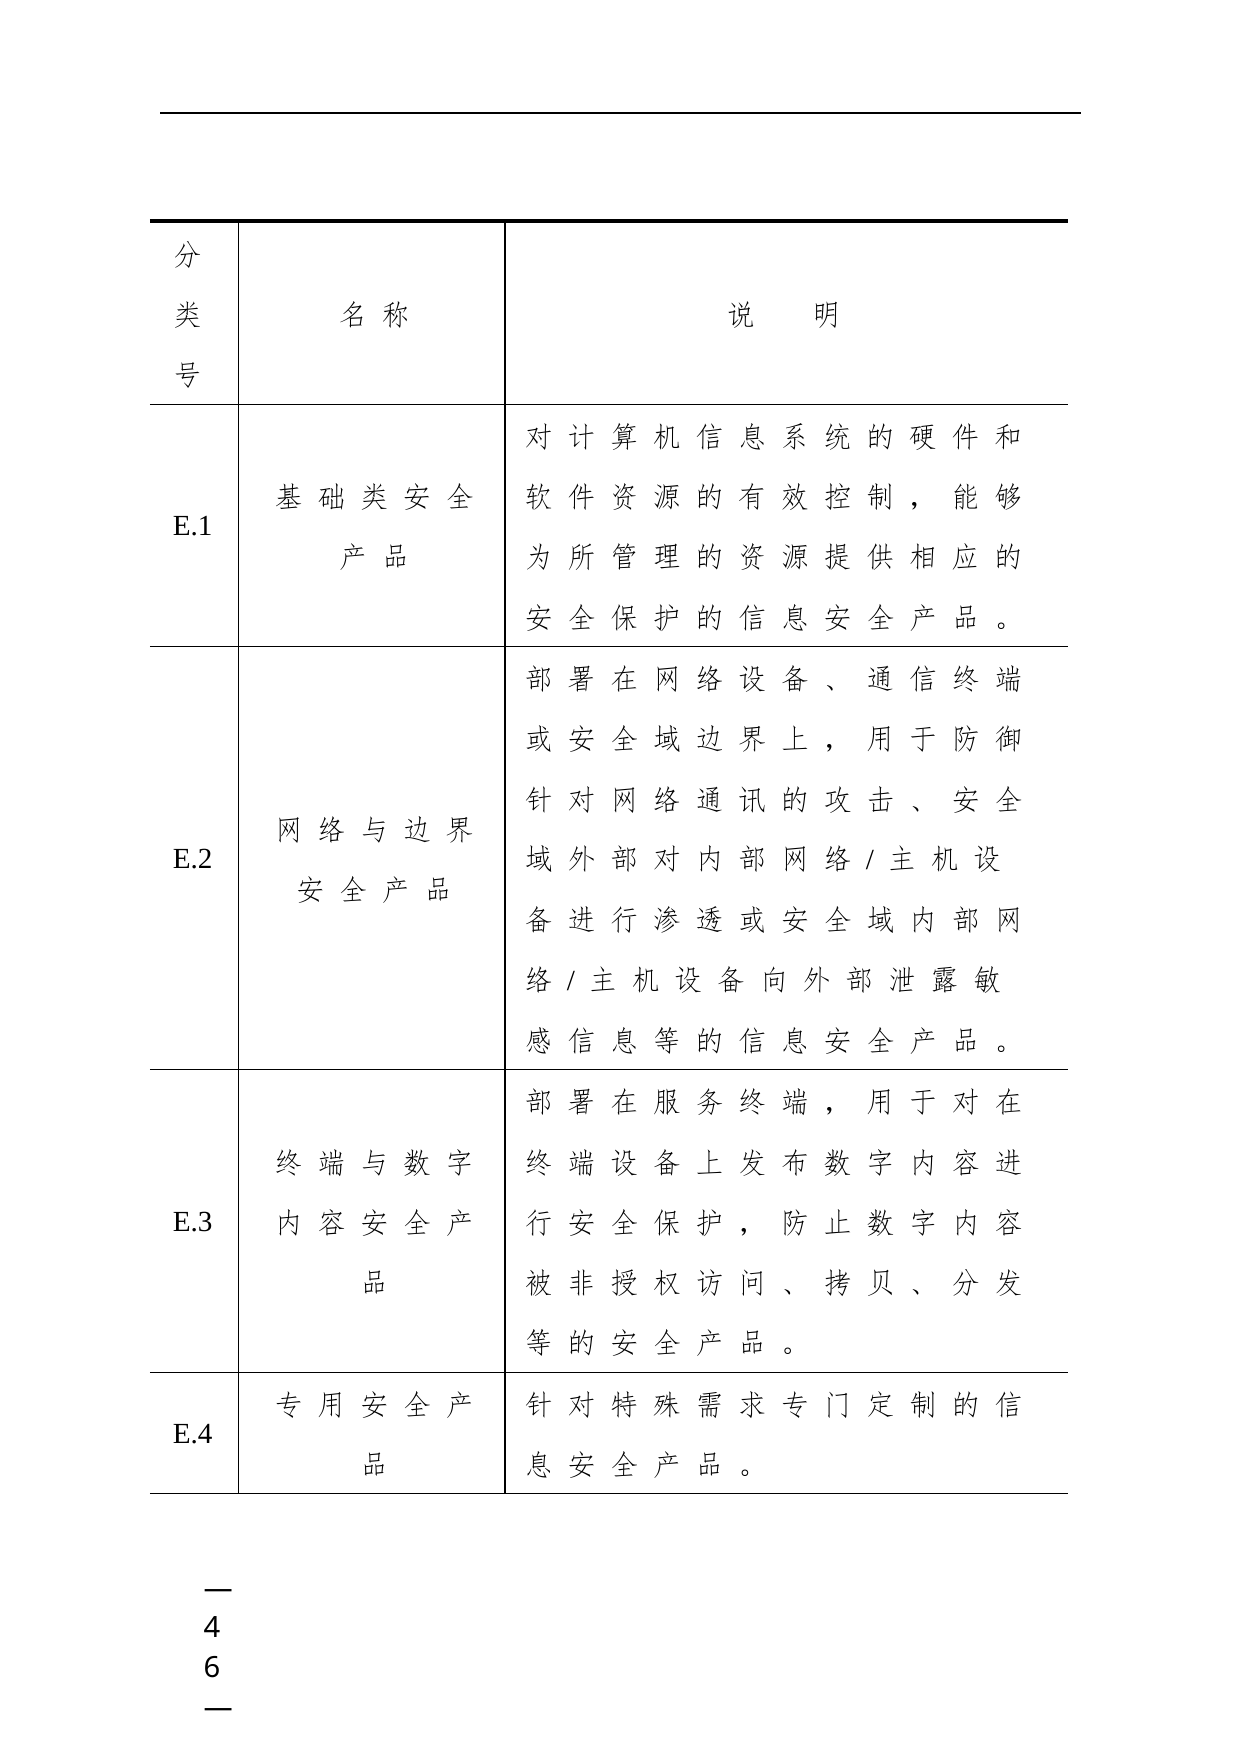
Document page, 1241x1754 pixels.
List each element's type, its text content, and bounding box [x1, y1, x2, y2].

table_header 说 明 [506, 223, 1068, 403]
table_cell 部署在网络设备、通信终端或安全域边界上，用于防御针对网络通讯的攻击、安全域外部对内部网络/主机设备进行渗透或安全域内部网络/主机设备向外部泄露敏感信息等的信息安全产品。 [506, 647, 1068, 1069]
table_cell E.1 [150, 405, 238, 646]
table_cell 对计算机信息系统的硬件和软件资源的有效控制，能够为所管理的资源提供相应的安全保护的信息安全产品。 [506, 405, 1068, 646]
table_cell 网络与边界安全产品 [239, 647, 504, 1069]
table_cell 终端与数字内容安全产品 [239, 1070, 504, 1372]
table_header 名称 [239, 223, 504, 403]
table_cell 针对特殊需求专门定制的信息安全产品。 [506, 1373, 1068, 1493]
table_cell 专用安全产品 [239, 1373, 504, 1493]
table_cell 部署在服务终端，用于对在终端设备上发布数字内容进行安全保护，防止数字内容被非授权访问、拷贝、分发等的安全产品。 [506, 1070, 1068, 1372]
table_cell E.2 [150, 647, 238, 1069]
table_cell E.4 [150, 1373, 238, 1493]
table_cell E.3 [150, 1070, 238, 1372]
table_cell 基础类安全产品 [239, 405, 504, 646]
table_header 分类号 [150, 223, 238, 403]
